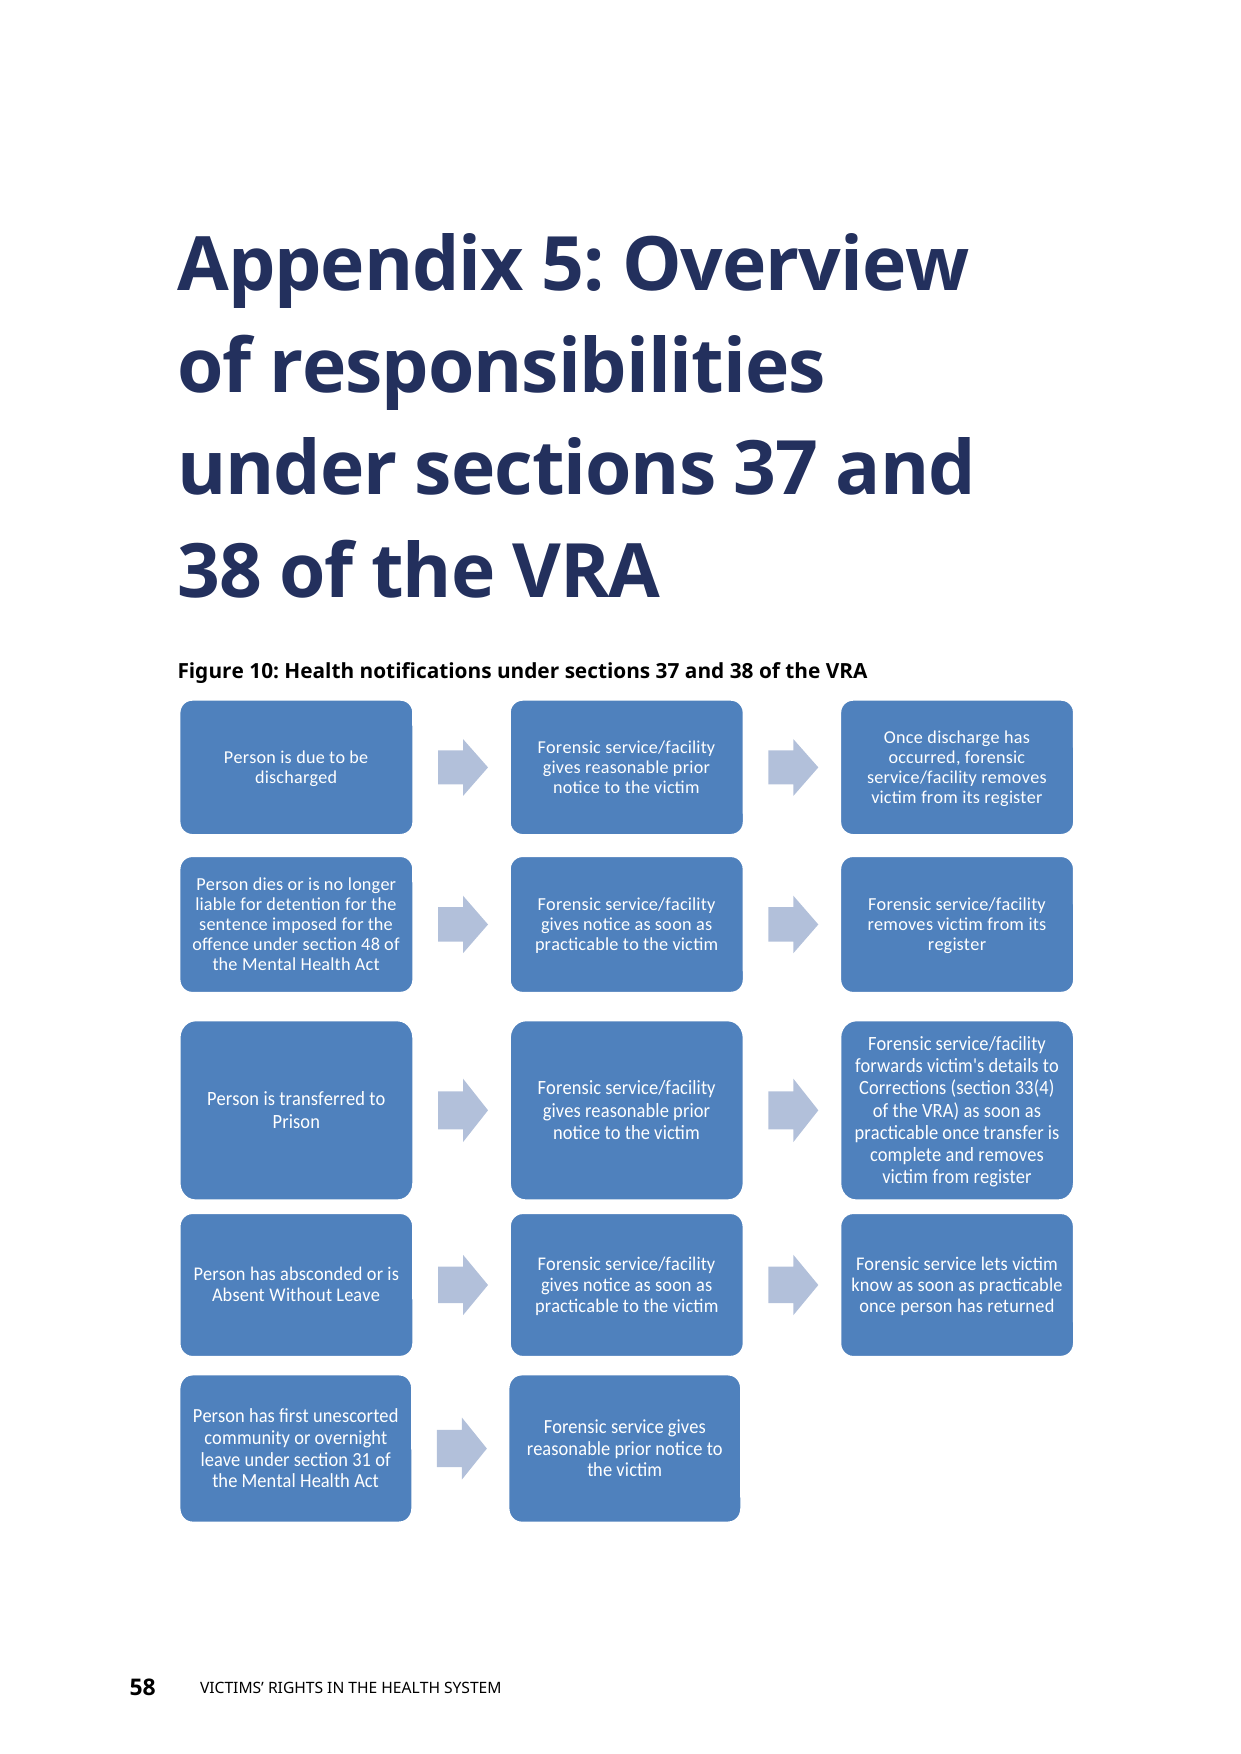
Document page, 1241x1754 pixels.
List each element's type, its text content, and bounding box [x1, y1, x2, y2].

text Figure 10: Health notifications under sections 37 and 38 of the VRA [177, 656, 1019, 685]
subtitle Appendix 5: Overview of responsibilities under sections 37 and 38 of the VRA [177, 210, 1019, 619]
